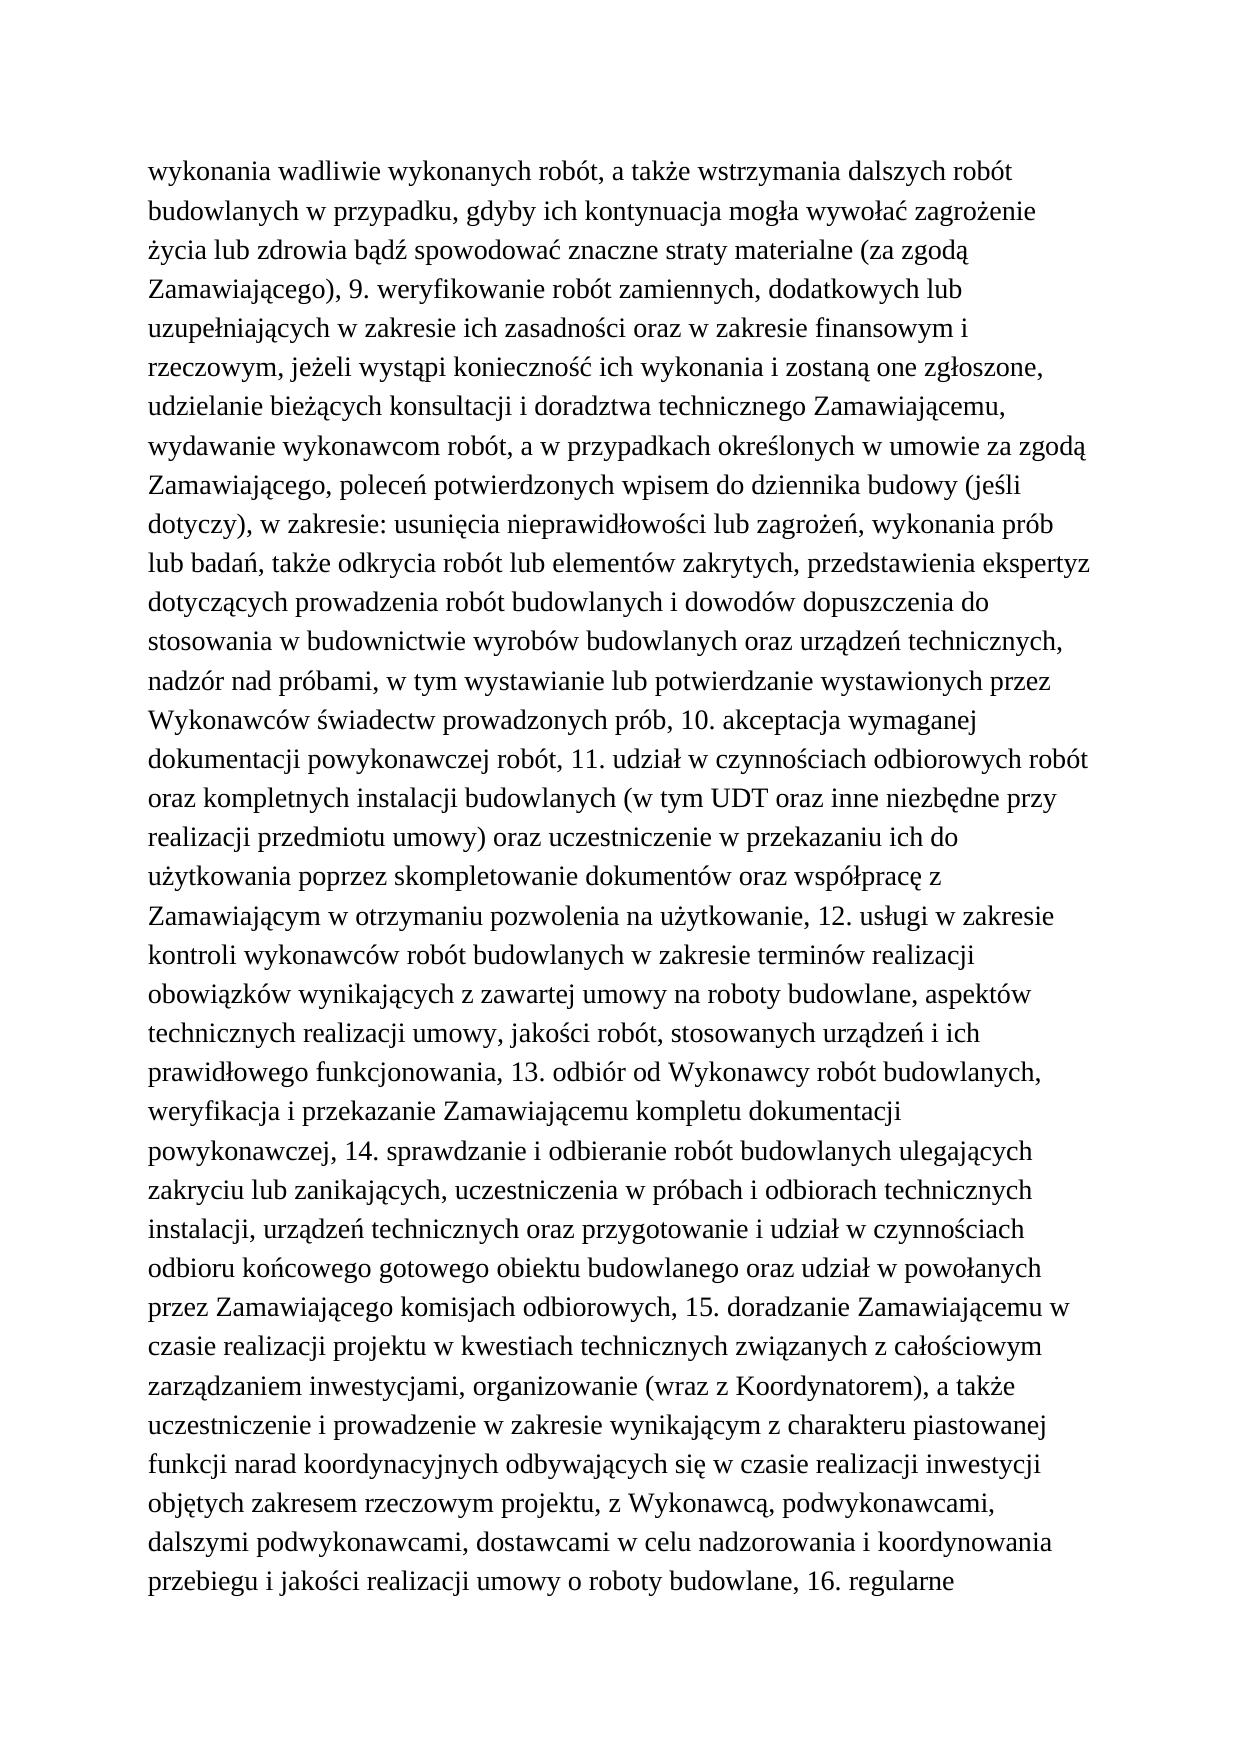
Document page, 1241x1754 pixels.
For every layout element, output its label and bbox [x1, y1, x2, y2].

text [148, 148, 1093, 1597]
